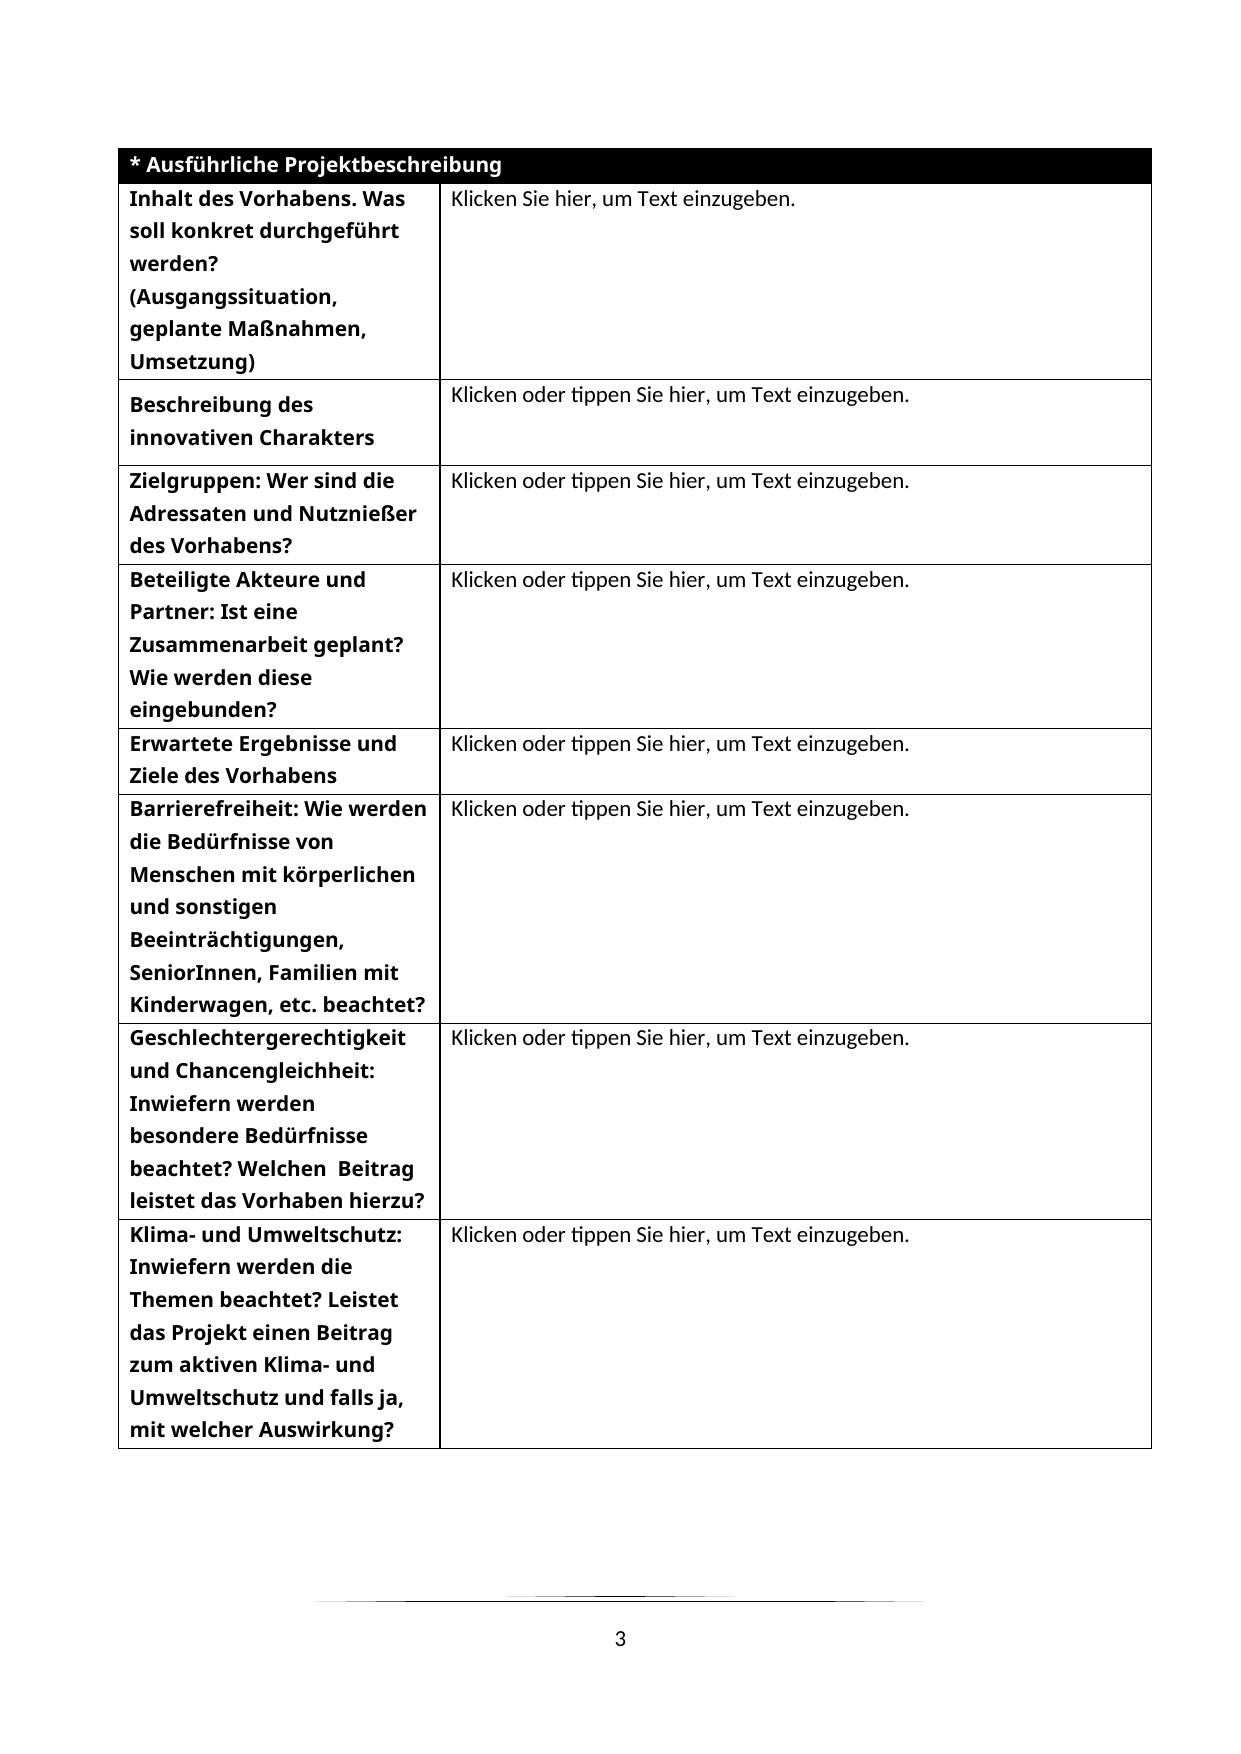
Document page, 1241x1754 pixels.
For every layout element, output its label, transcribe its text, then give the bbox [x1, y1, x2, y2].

table_cell Zielgruppen: Wer sind die Adressaten und Nutznießer des Vorhabens? [119, 466, 439, 564]
table_cell Inhalt des Vorhabens. Was soll konkret durchgeführt werden? (Ausgangssituation, geplante Maßnahmen, Umsetzung) [119, 184, 439, 379]
table_cell Klima- und Umweltschutz: Inwiefern werden die Themen beachtet? Leistet das Projekt einen Beitrag zum aktiven Klima- und Umweltschutz und falls ja, mit welcher Auswirkung? [119, 1220, 439, 1448]
table_cell [441, 380, 1151, 465]
table_cell * Ausführliche Projektbeschreibung [119, 149, 1151, 183]
table_cell Erwartete Ergebnisse und Ziele des Vorhabens [119, 729, 439, 793]
table_cell Beteiligte Akteure und Partner: Ist eine Zusammenarbeit geplant? Wie werden diese eingebunden? [119, 565, 439, 728]
table_cell Barrierefreiheit: Wie werden die Bedürfnisse von Menschen mit körperlichen und sonstigen Beeinträchtigungen, SeniorInnen, Familien mit Kinderwagen, etc. beachtet? [119, 795, 439, 1022]
table_cell Geschlechtergerechtigkeit und Chancengleichheit: Inwiefern werden besondere Bedürfnisse beachtet? Welchen Beitrag leistet das Vorhaben hierzu? [119, 1024, 439, 1219]
table_cell Beschreibung des innovativen Charakters [119, 380, 439, 465]
